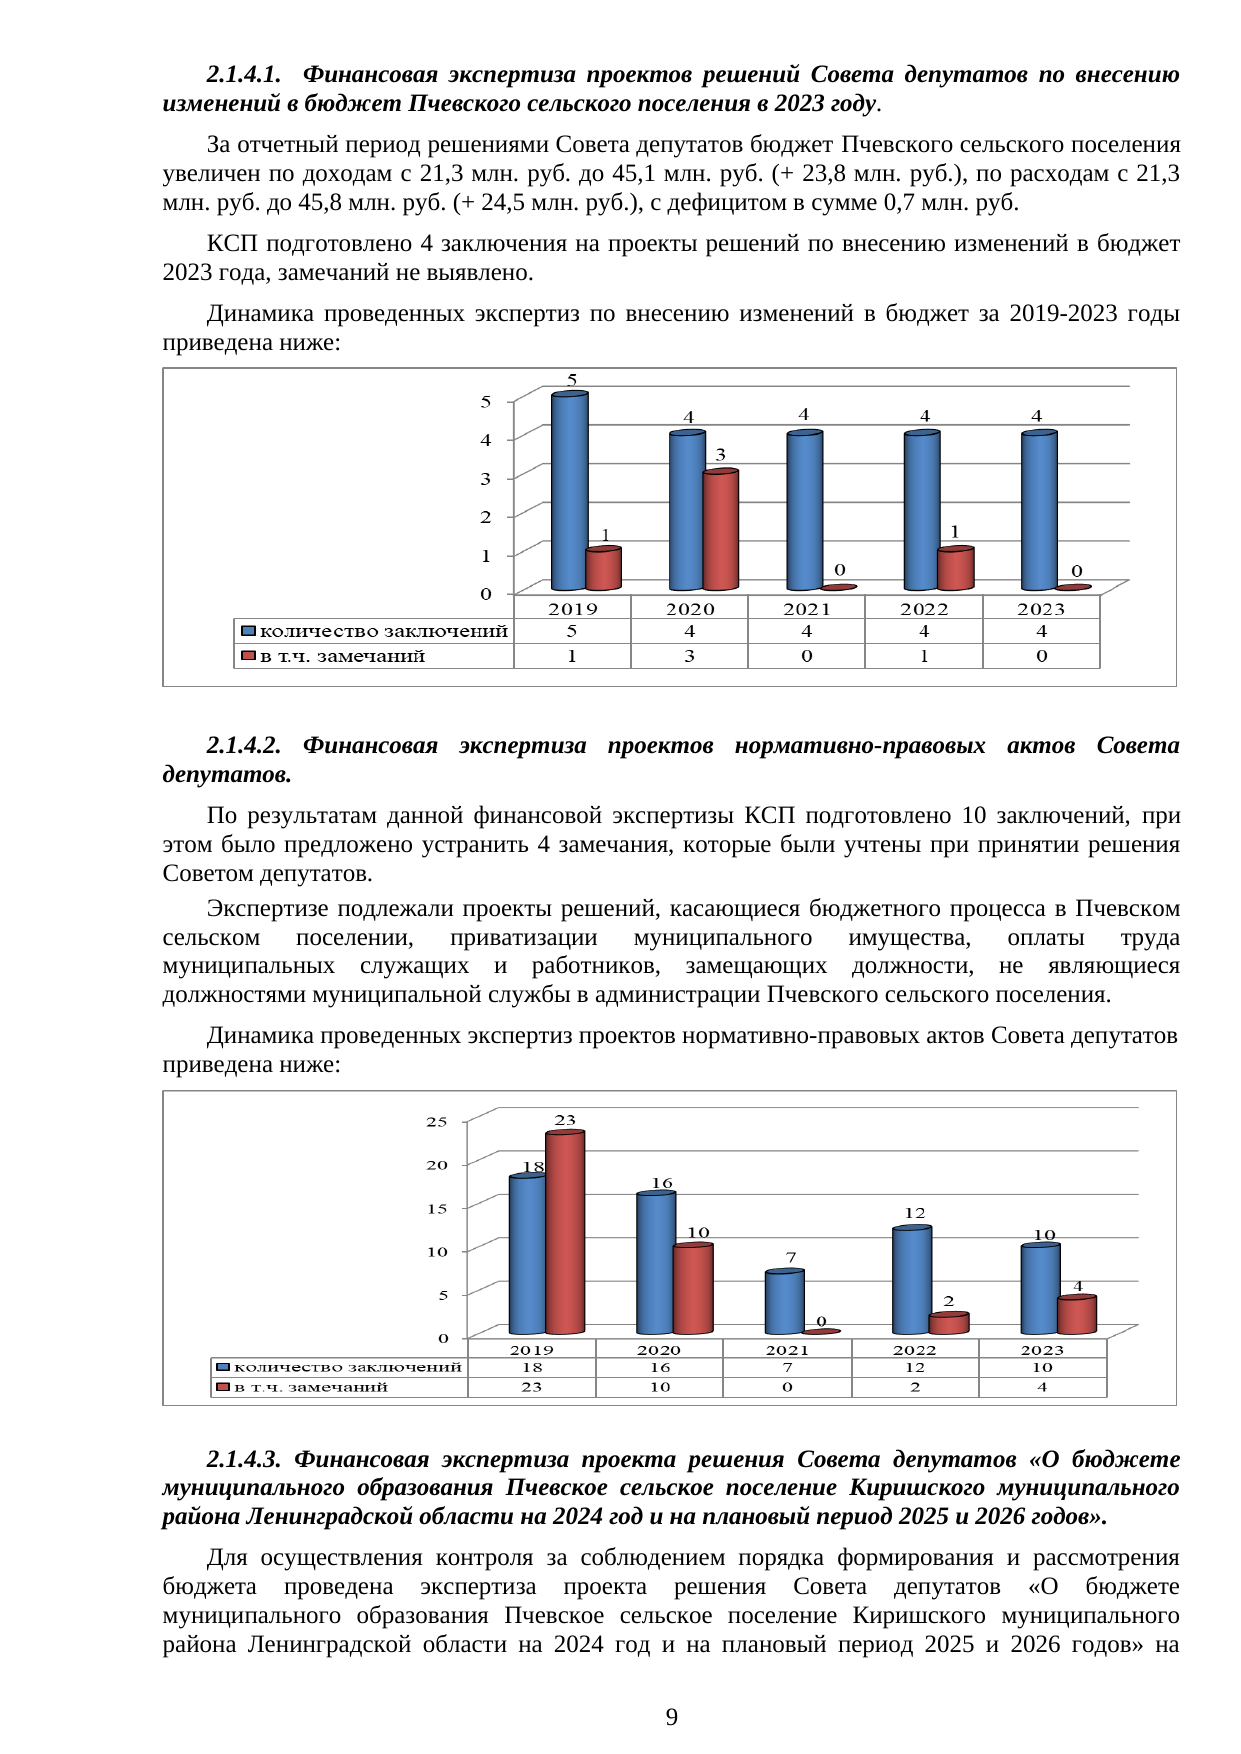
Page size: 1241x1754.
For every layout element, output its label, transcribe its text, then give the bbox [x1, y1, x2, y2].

text Динамика проведенных экспертиз проектов нормативно-правовых актов Совета депутатов приведена ниже: [162, 1020, 1181, 1078]
text По результатам данной финансовой экспертизы КСП подготовлено 10 заключений, при этом было предложено устранить 4 замечания, которые были учтены при принятии решения Советом депутатов. [162, 800, 1181, 887]
text 2.1.4.2. Финансовая экспертиза проектов нормативно-правовых актов Совета депутатов. [162, 730, 1181, 788]
text КСП подготовлено 4 заключения на проекты решений по внесению изменений в бюджет 2023 года, замечаний не выявлено. [162, 228, 1181, 285]
text 2.1.4.3. Финансовая экспертиза проекта решения Совета депутатов «О бюджете муниципального образования Пчевское сельское поселение Киришского муниципального района Ленинградской области на 2024 год и на плановый период 2025 и 2026 годов». [162, 1444, 1181, 1530]
text Экспертизе подлежали проекты решений, касающиеся бюджетного процесса в Пчевском сельском поселении, приватизации муниципального имущества, оплаты труда муниципальных служащих и работников, замещающих должности, не являющиеся должностями муниципальной службы в администрации Пчевского сельского поселения. [162, 893, 1181, 1008]
picture [162, 1090, 1177, 1406]
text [162, 1542, 1181, 1657]
picture [162, 367, 1177, 687]
text 2.1.4.1. Финансовая экспертиза проектов решений Совета депутатов по внесению изменений в бюджет Пчевского сельского поселения в 2023 году. [162, 59, 1181, 117]
text Динамика проведенных экспертиз по внесению изменений в бюджет за 2019-2023 годы приведена ниже: [162, 298, 1181, 355]
text За отчетный период решениями Совета депутатов бюджет Пчевского сельского поселения увеличен по доходам с 21,3 млн. руб. до 45,1 млн. руб. (+ 23,8 млн. руб.), по расходам с 21,3 млн. руб. до 45,8 млн. руб. (+ 24,5 млн. руб.), с дефицитом в сумме 0,7 млн. руб. [162, 129, 1181, 215]
